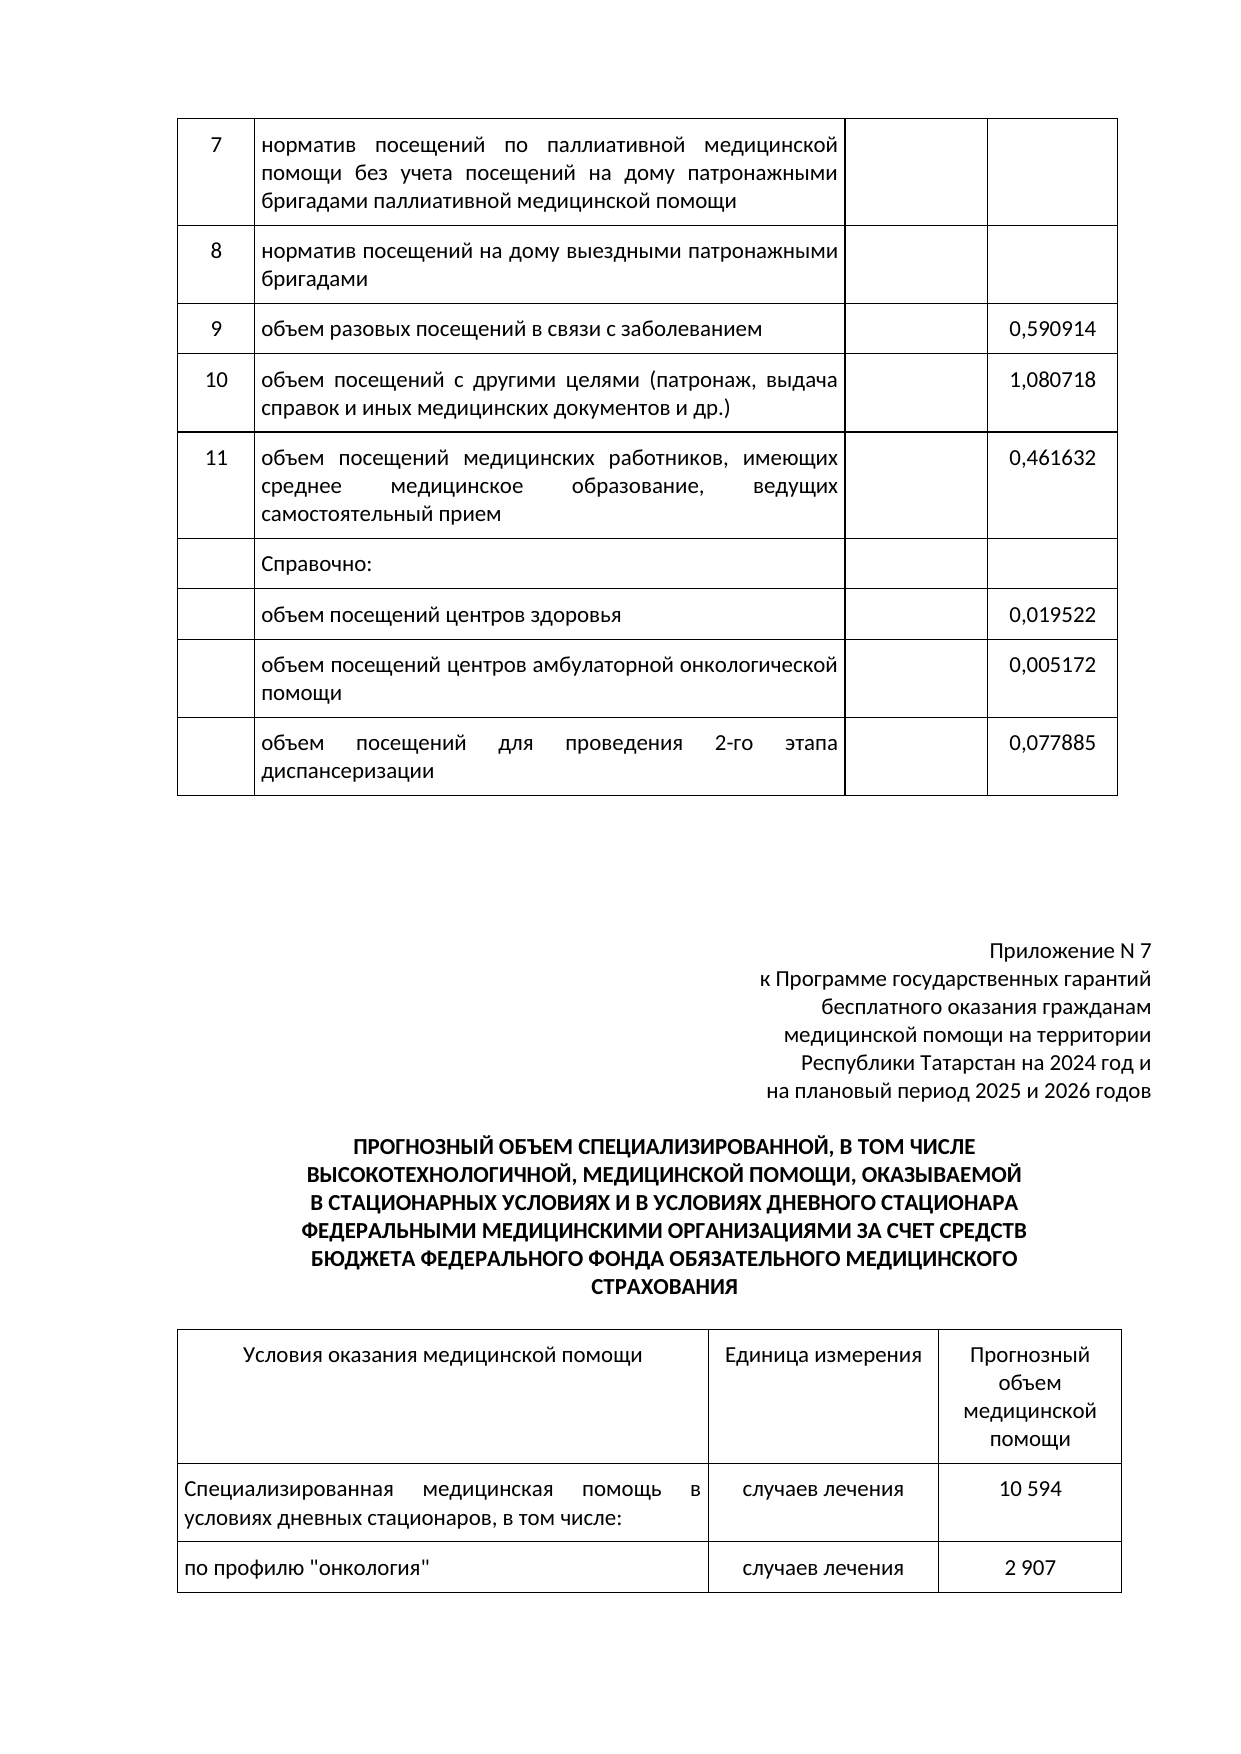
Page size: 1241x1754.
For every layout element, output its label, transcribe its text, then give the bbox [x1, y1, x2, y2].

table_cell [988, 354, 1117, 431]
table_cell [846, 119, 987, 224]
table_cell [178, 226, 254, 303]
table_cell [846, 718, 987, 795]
text Приложение N 7 [177, 936, 1152, 964]
text к Программе государственных гарантий [177, 964, 1152, 992]
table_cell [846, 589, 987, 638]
text медицинской помощи на территории [177, 1020, 1152, 1048]
title В СТАЦИОНАРНЫХ УСЛОВИЯХ И В УСЛОВИЯХ ДНЕВНОГО СТАЦИОНАРА [177, 1188, 1152, 1216]
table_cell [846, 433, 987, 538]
title БЮДЖЕТА ФЕДЕРАЛЬНОГО ФОНДА ОБЯЗАТЕЛЬНОГО МЕДИЦИНСКОГО [177, 1244, 1152, 1272]
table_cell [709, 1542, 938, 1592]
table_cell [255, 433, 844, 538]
text бесплатного оказания гражданам [177, 992, 1152, 1020]
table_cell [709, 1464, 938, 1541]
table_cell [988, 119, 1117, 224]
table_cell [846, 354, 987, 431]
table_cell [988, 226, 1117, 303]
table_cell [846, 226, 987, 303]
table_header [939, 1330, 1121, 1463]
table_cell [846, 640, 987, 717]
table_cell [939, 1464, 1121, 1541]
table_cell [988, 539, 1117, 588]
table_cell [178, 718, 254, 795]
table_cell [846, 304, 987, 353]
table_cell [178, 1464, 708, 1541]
title ВЫСОКОТЕХНОЛОГИЧНОЙ, МЕДИЦИНСКОЙ ПОМОЩИ, ОКАЗЫВАЕМОЙ [177, 1160, 1152, 1188]
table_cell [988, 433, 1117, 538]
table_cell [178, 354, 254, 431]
title ФЕДЕРАЛЬНЫМИ МЕДИЦИНСКИМИ ОРГАНИЗАЦИЯМИ ЗА СЧЕТ СРЕДСТВ [177, 1216, 1152, 1244]
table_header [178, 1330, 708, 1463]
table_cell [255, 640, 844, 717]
title СТРАХОВАНИЯ [177, 1272, 1152, 1301]
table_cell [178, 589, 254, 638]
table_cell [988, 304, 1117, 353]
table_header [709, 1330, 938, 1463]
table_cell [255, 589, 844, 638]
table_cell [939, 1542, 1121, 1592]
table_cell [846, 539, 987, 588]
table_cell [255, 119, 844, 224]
text Республики Татарстан на 2024 год и [177, 1048, 1152, 1076]
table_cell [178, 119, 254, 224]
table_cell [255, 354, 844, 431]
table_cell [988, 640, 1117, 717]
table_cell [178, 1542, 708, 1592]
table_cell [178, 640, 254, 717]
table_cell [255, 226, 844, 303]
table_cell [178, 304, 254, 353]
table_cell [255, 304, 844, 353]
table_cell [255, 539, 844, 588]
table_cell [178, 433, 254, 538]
text на плановый период 2025 и 2026 годов [177, 1076, 1152, 1104]
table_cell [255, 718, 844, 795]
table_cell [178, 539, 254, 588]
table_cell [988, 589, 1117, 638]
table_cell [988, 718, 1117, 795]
title ПРОГНОЗНЫЙ ОБЪЕМ СПЕЦИАЛИЗИРОВАННОЙ, В ТОМ ЧИСЛЕ [177, 1132, 1152, 1160]
